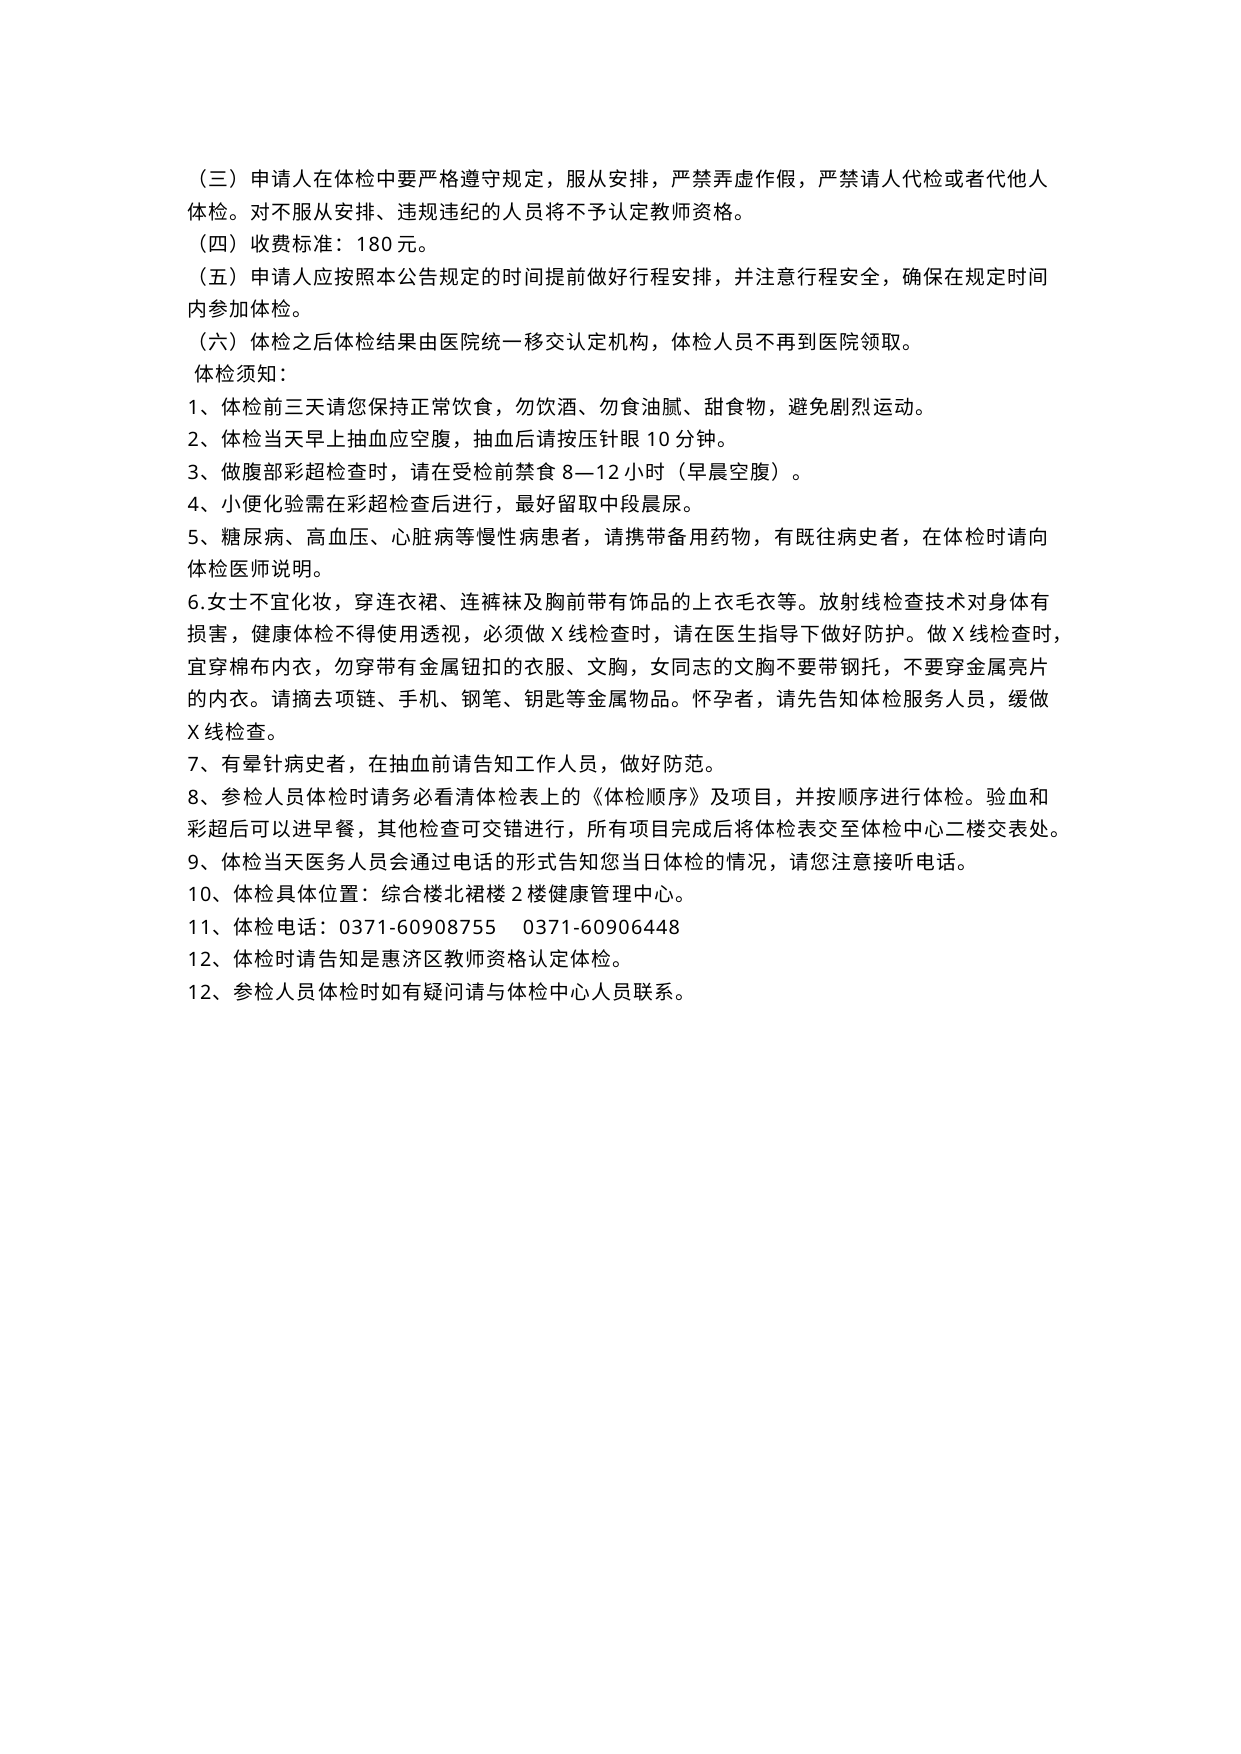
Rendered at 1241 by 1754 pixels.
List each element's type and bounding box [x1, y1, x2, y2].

text [187, 162, 1053, 1007]
